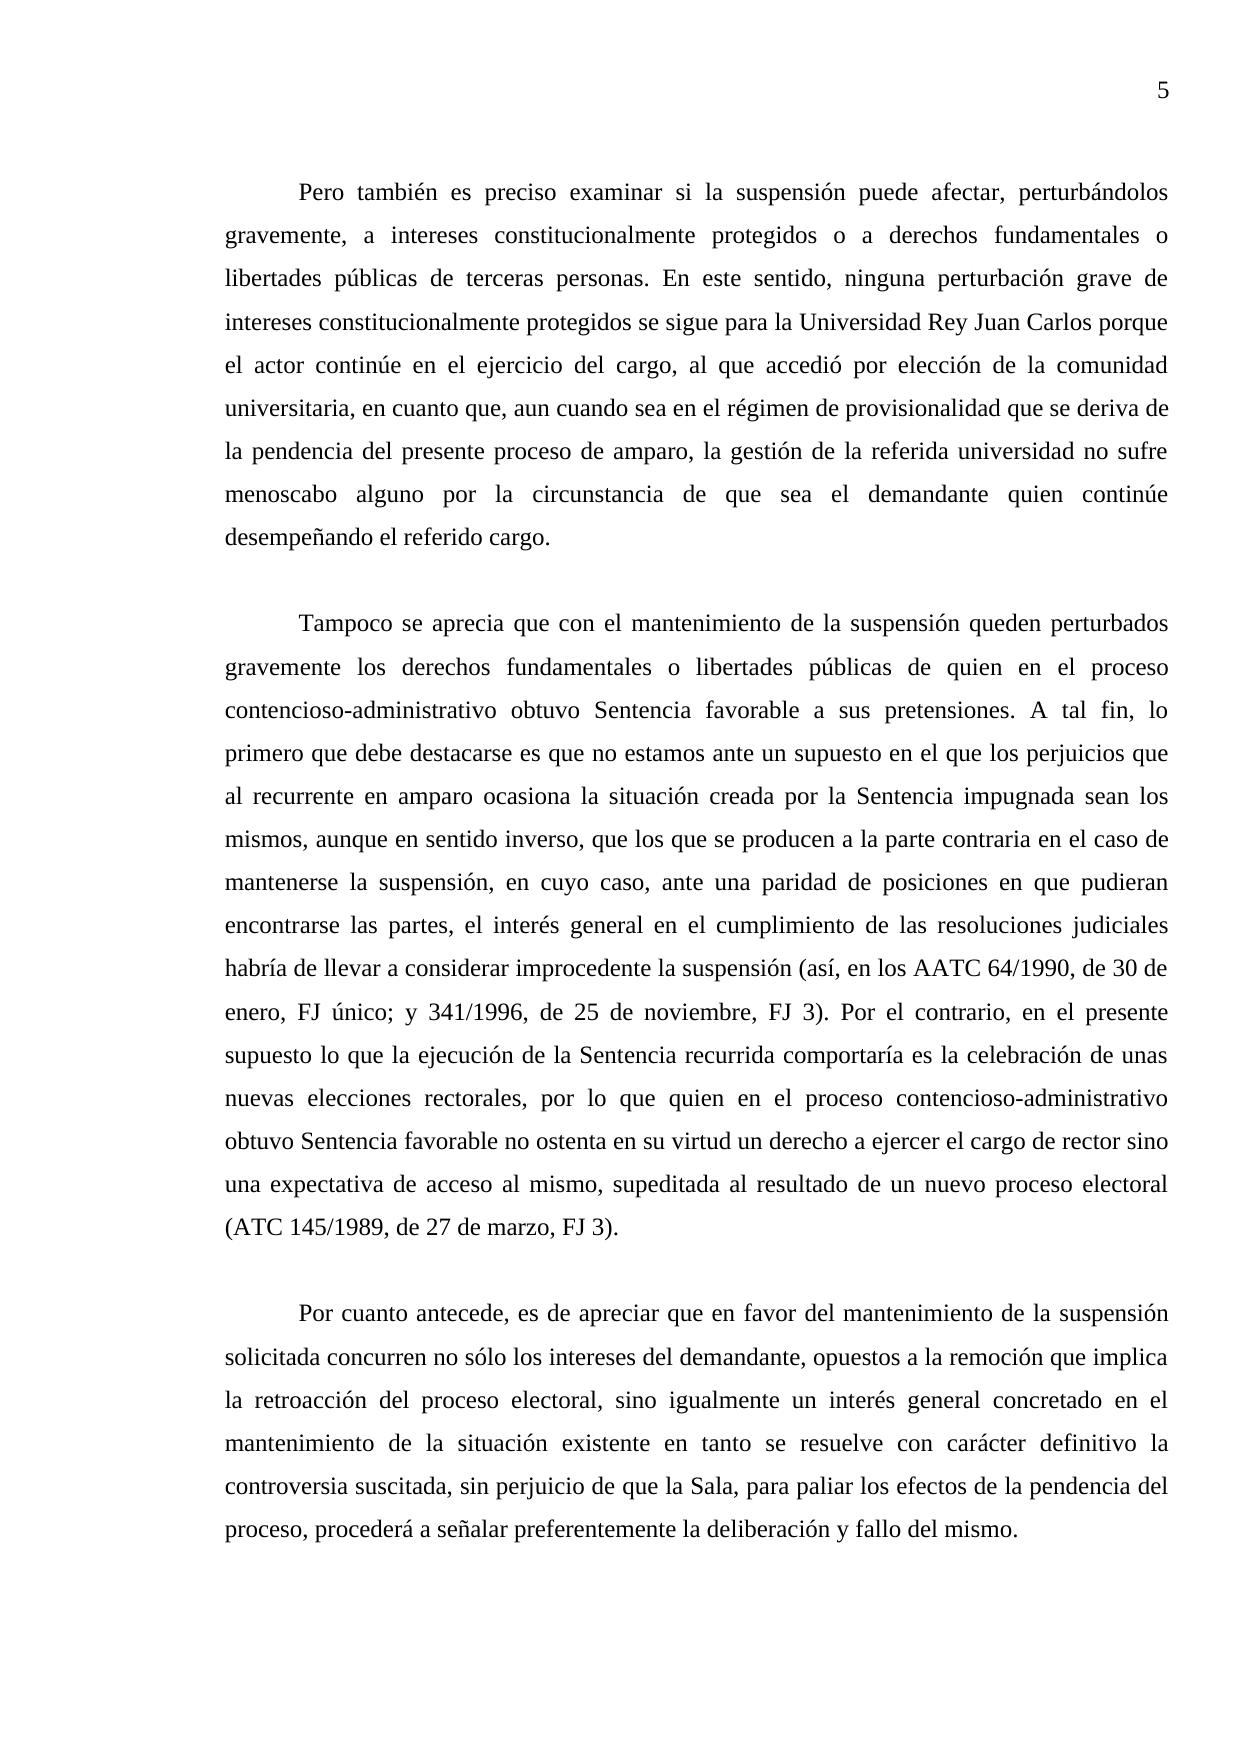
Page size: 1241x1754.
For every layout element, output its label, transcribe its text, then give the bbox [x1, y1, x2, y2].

text Tampoco se aprecia que con el mantenimiento de la suspensión queden perturbados gravemente los derechos fundamentales o libertades públicas de quien en el proceso contencioso-administrativo obtuvo Sentencia favorable a sus pretensiones. A tal fin, lo primero que debe destacarse es que no estamos ante un supuesto en el que los perjuicios que al recurrente en amparo ocasiona la situación creada por la Sentencia impugnada sean los mismos, aunque en sentido inverso, que los que se producen a la parte contraria en el caso de mantenerse la suspensión, en cuyo caso, ante una paridad de posiciones en que pudieran encontrarse las partes, el interés general en el cumplimiento de las resoluciones judiciales habría de llevar a considerar improcedente la suspensión (así, en los AATC 64/1990, de 30 de enero, FJ único; y 341/1996, de 25 de noviembre, FJ 3). Por el contrario, en el presente supuesto lo que la ejecución de la Sentencia recurrida comportaría es la celebración de unas nuevas elecciones rectorales, por lo que quien en el proceso contencioso-administrativo obtuvo Sentencia favorable no ostenta en su virtud un derecho a ejercer el cargo de rector sino una expectativa de acceso al mismo, supeditada al resultado de un nuevo proceso electoral (ATC 145/1989, de 27 de marzo, FJ 3). [224, 608, 1169, 1241]
text Pero también es preciso examinar si la suspensión puede afectar, perturbándolos gravemente, a intereses constitucionalmente protegidos o a derechos fundamentales o libertades públicas de terceras personas. En este sentido, ninguna perturbación grave de intereses constitucionalmente protegidos se sigue para la Universidad Rey Juan Carlos porque el actor continúe en el ejercicio del cargo, al que accedió por elección de la comunidad universitaria, en cuanto que, aun cuando sea en el régimen de provisionalidad que se deriva de la pendencia del presente proceso de amparo, la gestión de la referida universidad no sufre menoscabo alguno por la circunstancia de que sea el demandante quien continúe desempeñando el referido cargo. [224, 177, 1169, 551]
text Por cuanto antecede, es de apreciar que en favor del mantenimiento de la suspensión solicitada concurren no sólo los intereses del demandante, opuestos a la remoción que implica la retroacción del proceso electoral, sino igualmente un interés general concretado en el mantenimiento de la situación existente en tanto se resuelve con carácter definitivo la controversia suscitada, sin perjuicio de que la Sala, para paliar los efectos de la pendencia del proceso, procederá a señalar preferentemente la deliberación y fallo del mismo. [224, 1298, 1169, 1543]
